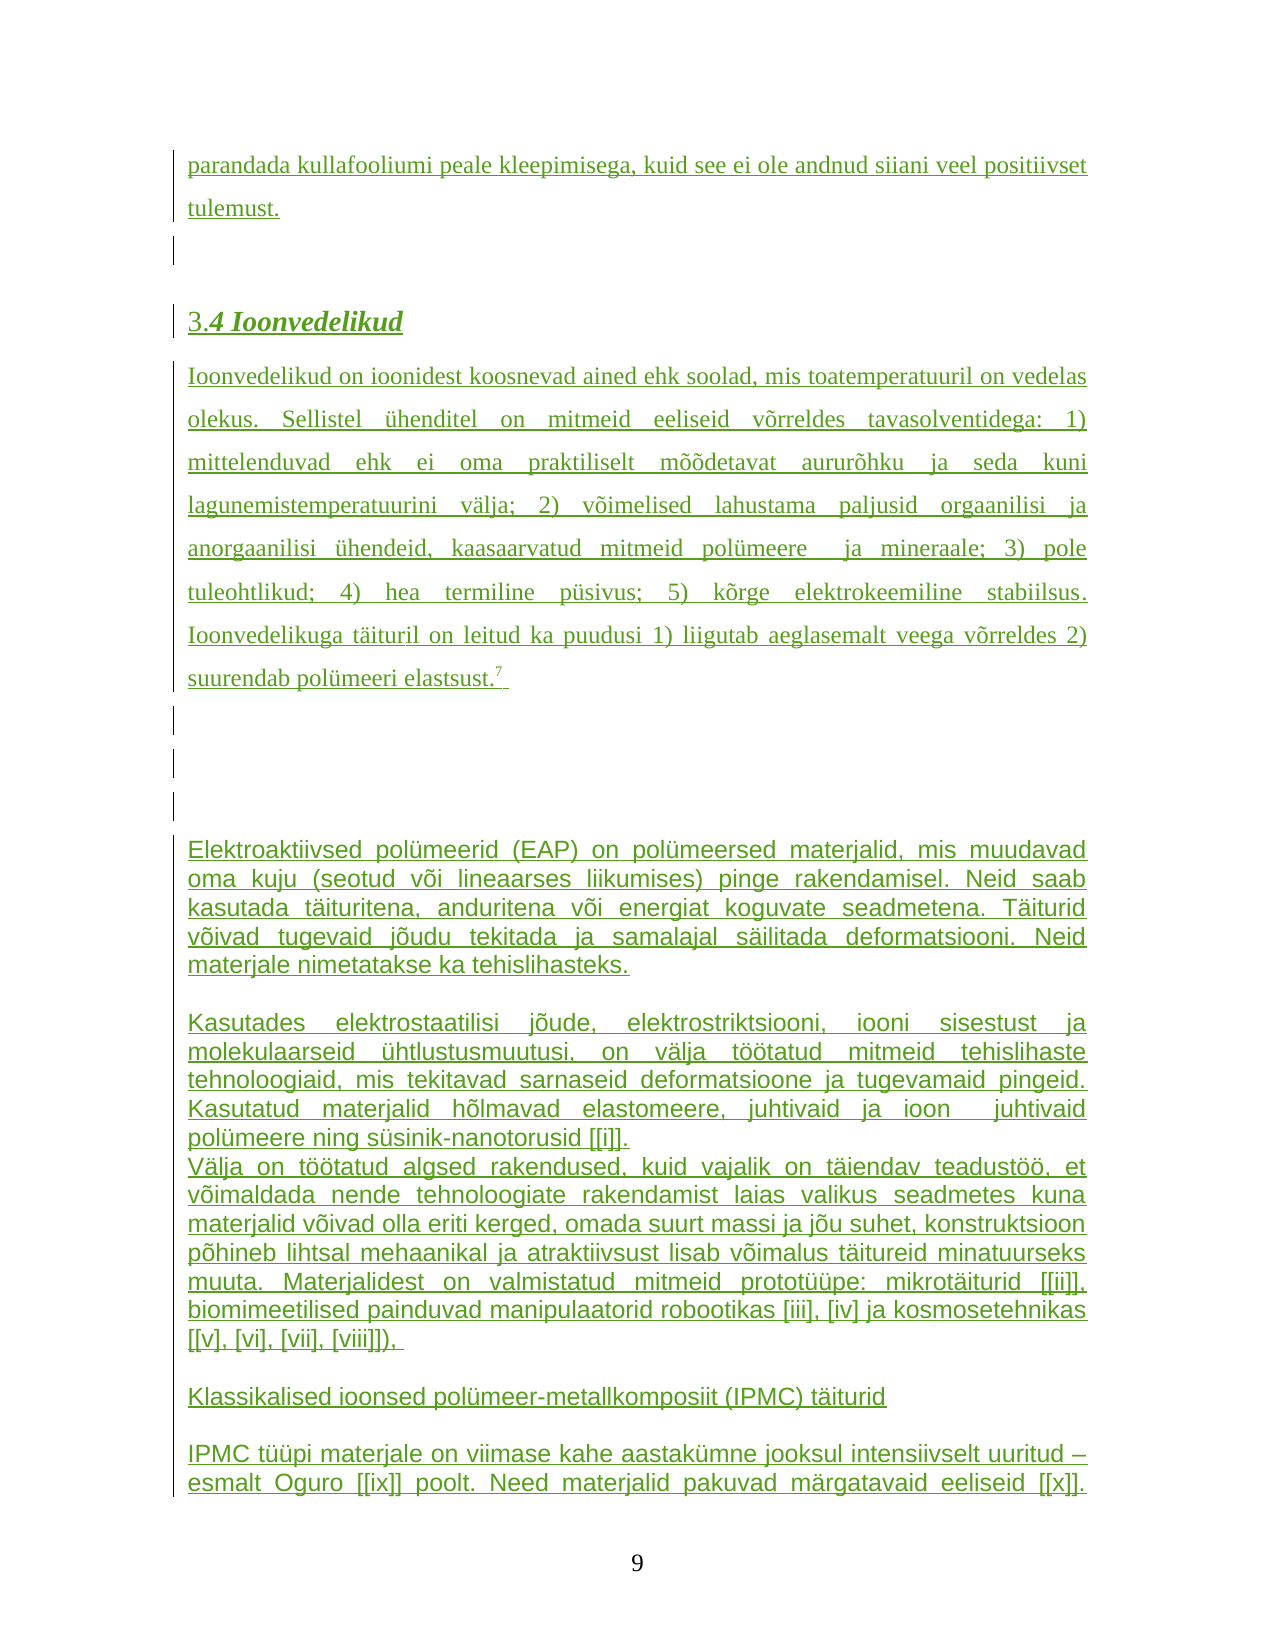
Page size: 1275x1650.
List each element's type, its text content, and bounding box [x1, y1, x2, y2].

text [187, 150, 1087, 175]
